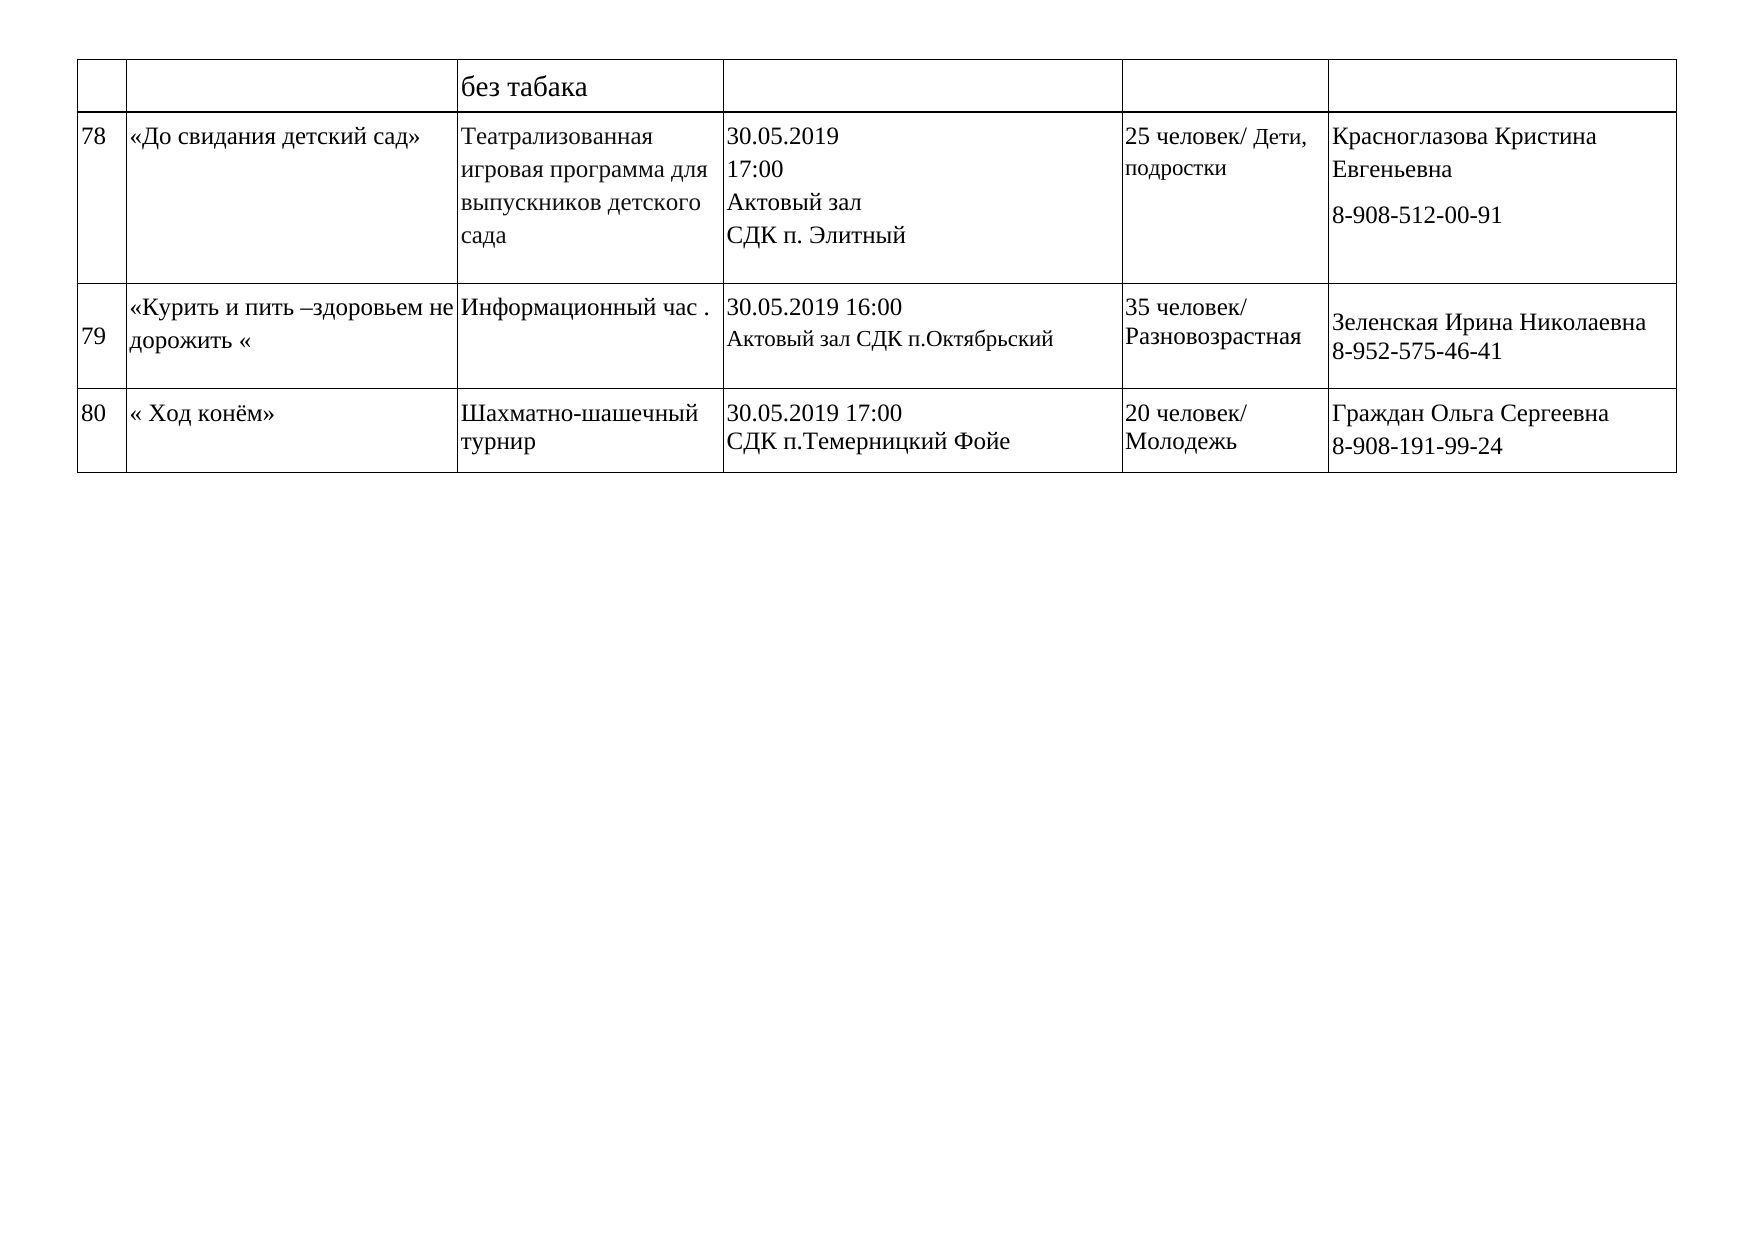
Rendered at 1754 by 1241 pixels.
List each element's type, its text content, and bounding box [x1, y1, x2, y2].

table_cell 80 [78, 389, 126, 472]
table_cell Зеленская Ирина Николаевна 8-952-575-46-41 [1329, 284, 1676, 388]
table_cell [1329, 60, 1676, 111]
table_cell 20 человек/ Молодежь [1123, 389, 1328, 472]
table_cell Граждан Ольга Сергеевна 8-908-191-99-24 [1329, 389, 1676, 472]
table_cell 30.05.2019 17:00 Актовый зал СДК п. Элитный [724, 113, 1122, 283]
table_cell Информационный час . [458, 284, 723, 388]
table_cell 30.05.2019 16:00 Актовый зал СДК п.Октябрьский [724, 284, 1122, 388]
table_cell « Ход конём» [127, 389, 457, 472]
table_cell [724, 60, 1122, 111]
table_cell 77 [78, 60, 126, 111]
table_cell «До свидания детский сад» [127, 113, 457, 283]
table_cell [458, 60, 723, 111]
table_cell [127, 60, 457, 111]
table_cell 78 [78, 113, 126, 283]
table_cell Красноглазова Кристина Евгеньевна 8-908-512-00-91 [1329, 113, 1676, 283]
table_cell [1123, 60, 1328, 111]
table_cell 30.05.2019 17:00 СДК п.Темерницкий Фойе [724, 389, 1122, 472]
table_cell Театрализованная игровая программа для выпускников детского сада [458, 113, 723, 283]
table_cell 79 [78, 284, 126, 388]
table_cell «Курить и пить –здоровьем не дорожить « [127, 284, 457, 388]
table_cell 25 человек/ Дети, подростки [1123, 113, 1328, 283]
table_cell Шахматно-шашечный турнир [458, 389, 723, 472]
table_cell 35 человек/ Разновозрастная [1123, 284, 1328, 388]
